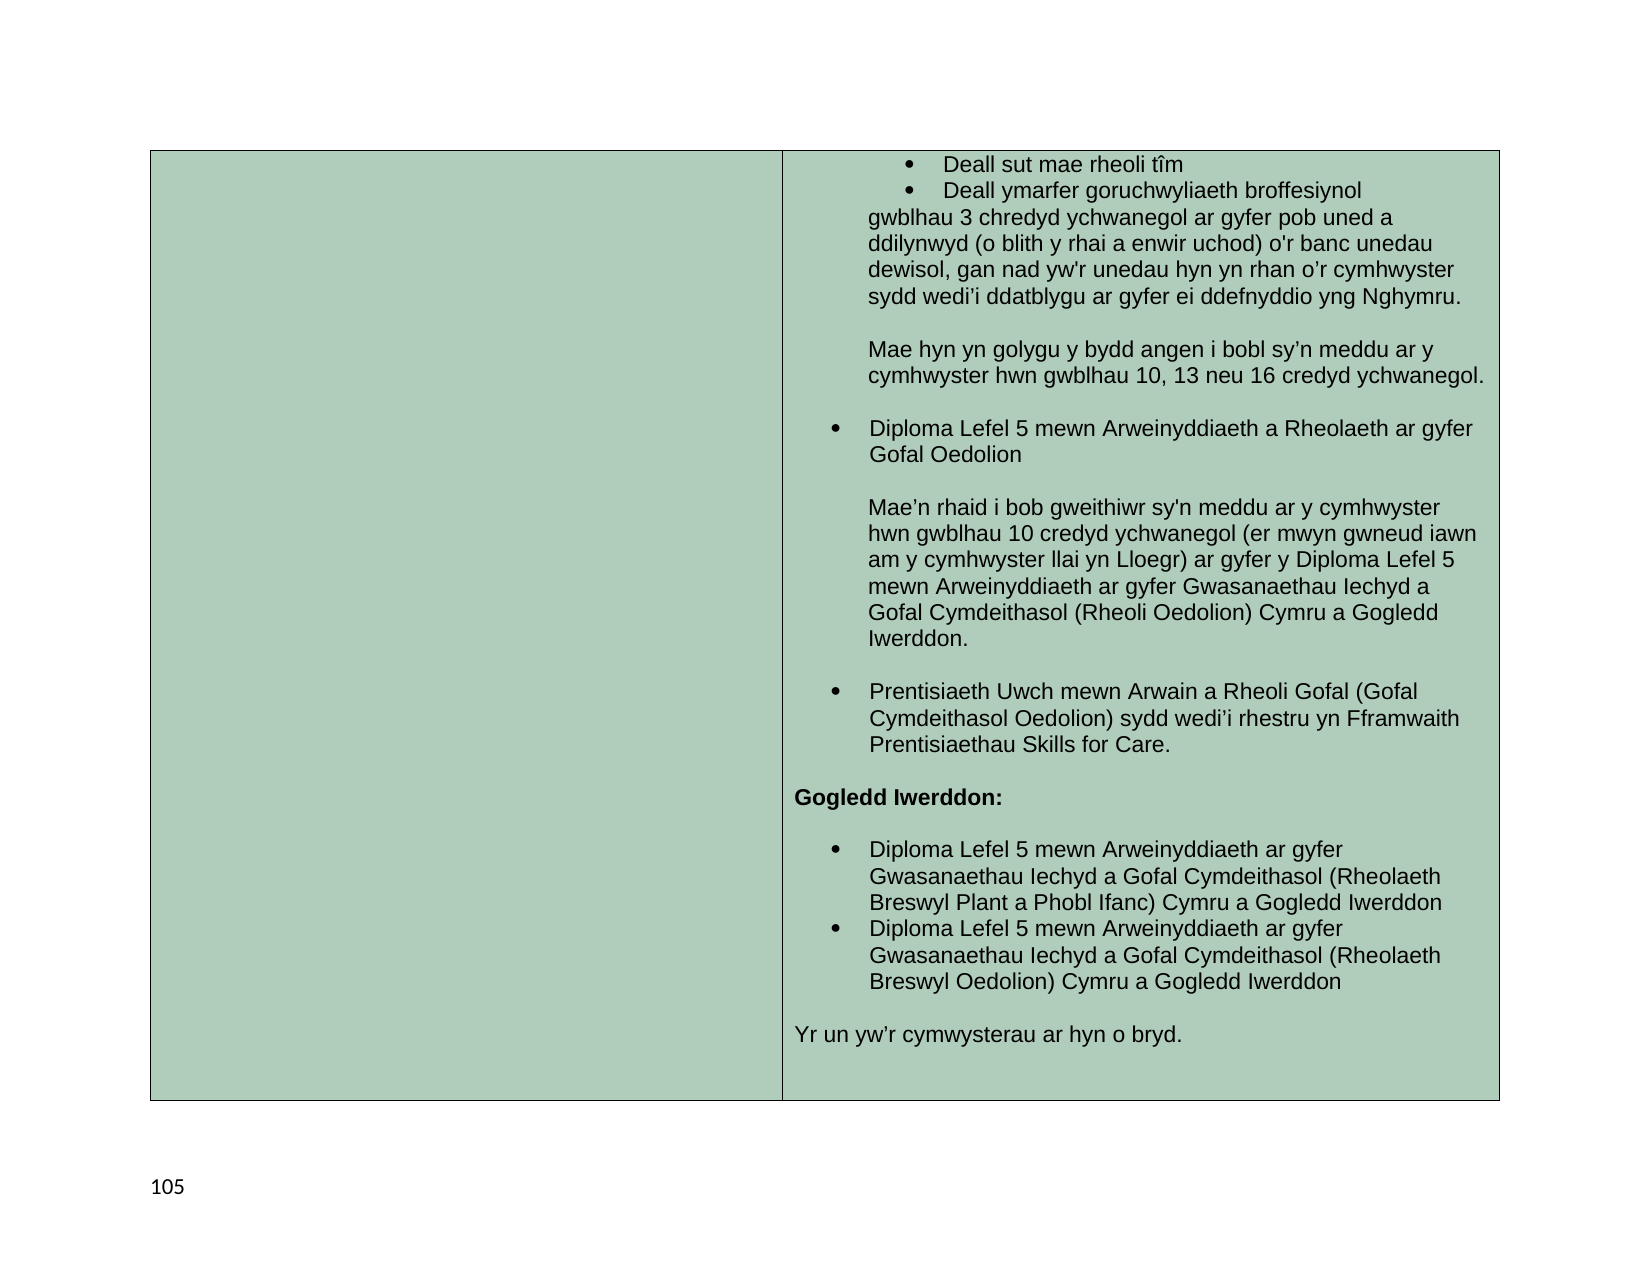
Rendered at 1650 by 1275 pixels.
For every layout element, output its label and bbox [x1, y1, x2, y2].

table_cell [783, 151, 1499, 1100]
table_cell [151, 151, 782, 1100]
